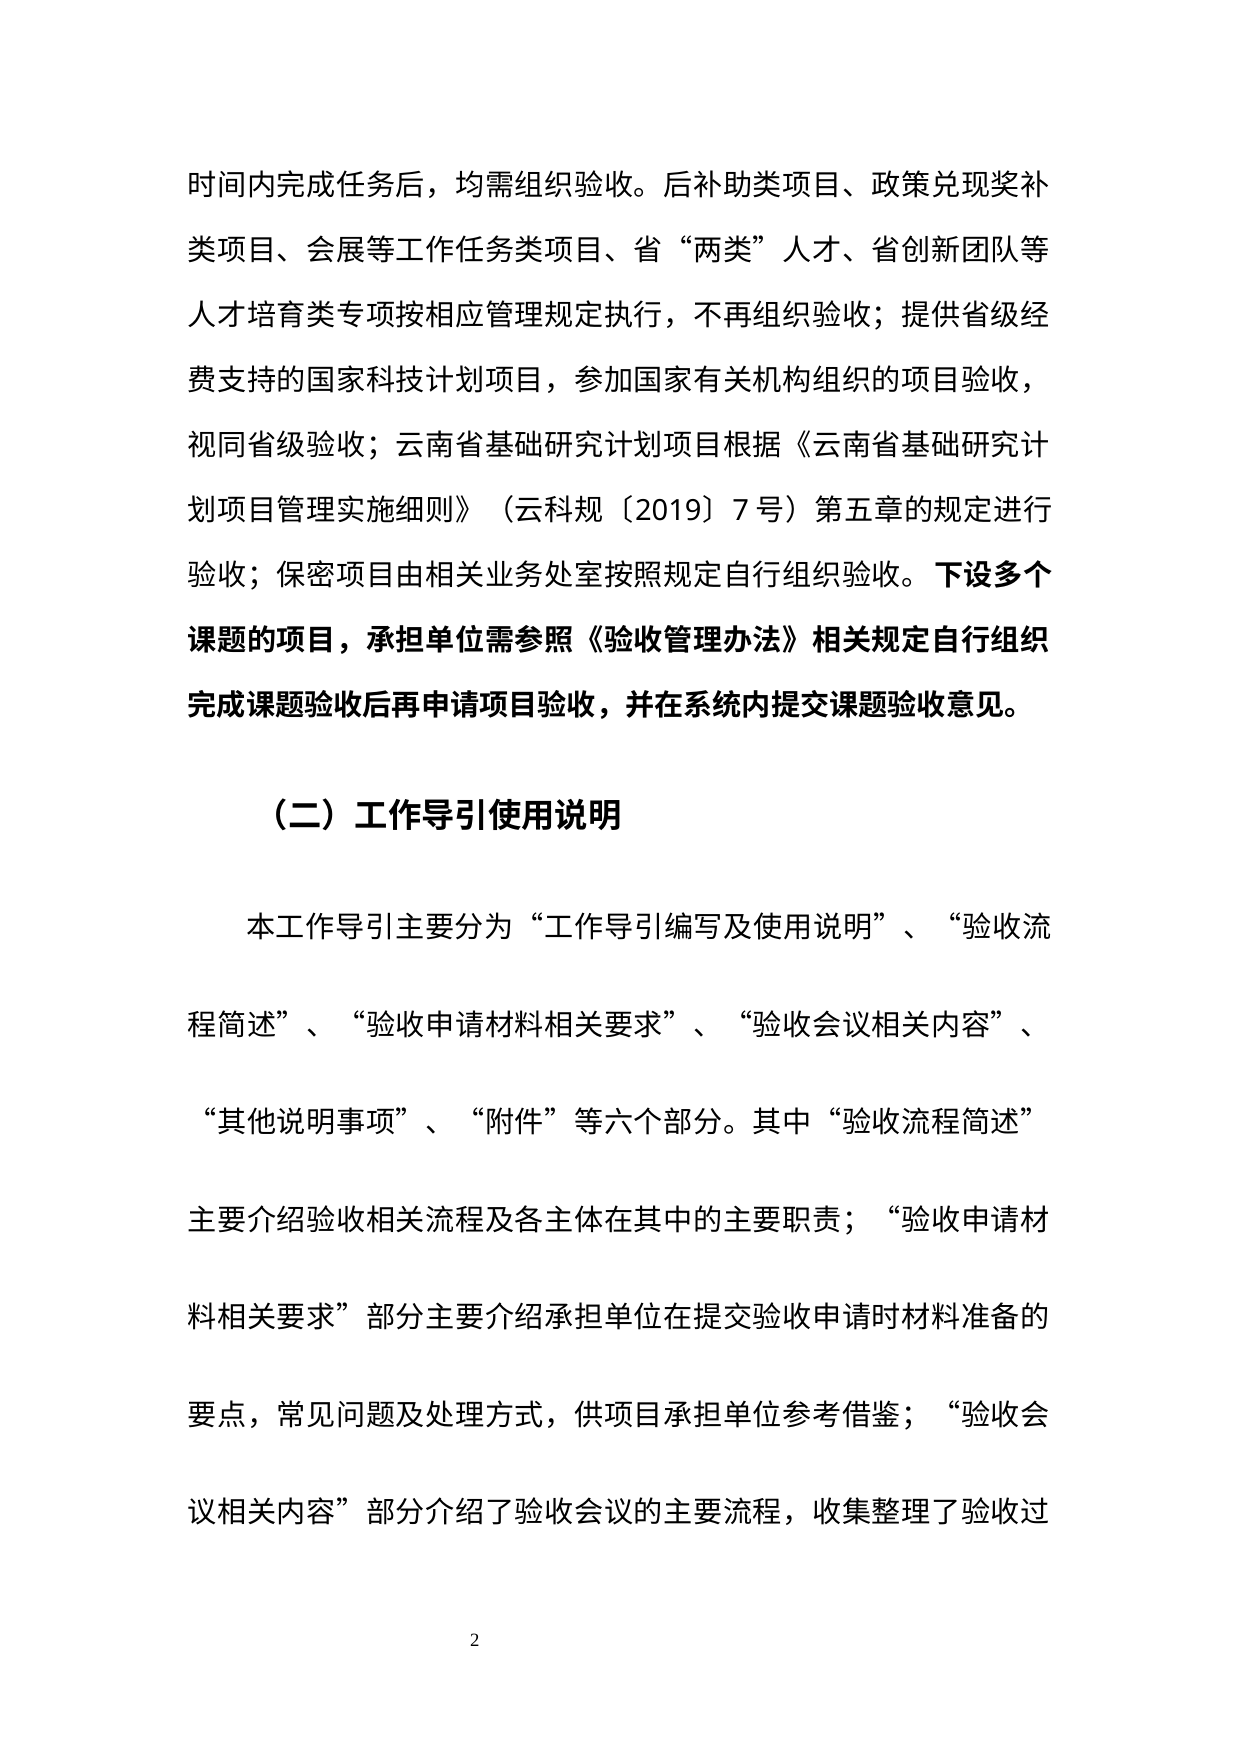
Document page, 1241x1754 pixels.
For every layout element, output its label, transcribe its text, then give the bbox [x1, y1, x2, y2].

subtitle （二）工作导引使用说明 [187, 780, 1053, 845]
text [187, 150, 1053, 735]
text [187, 892, 1053, 1542]
